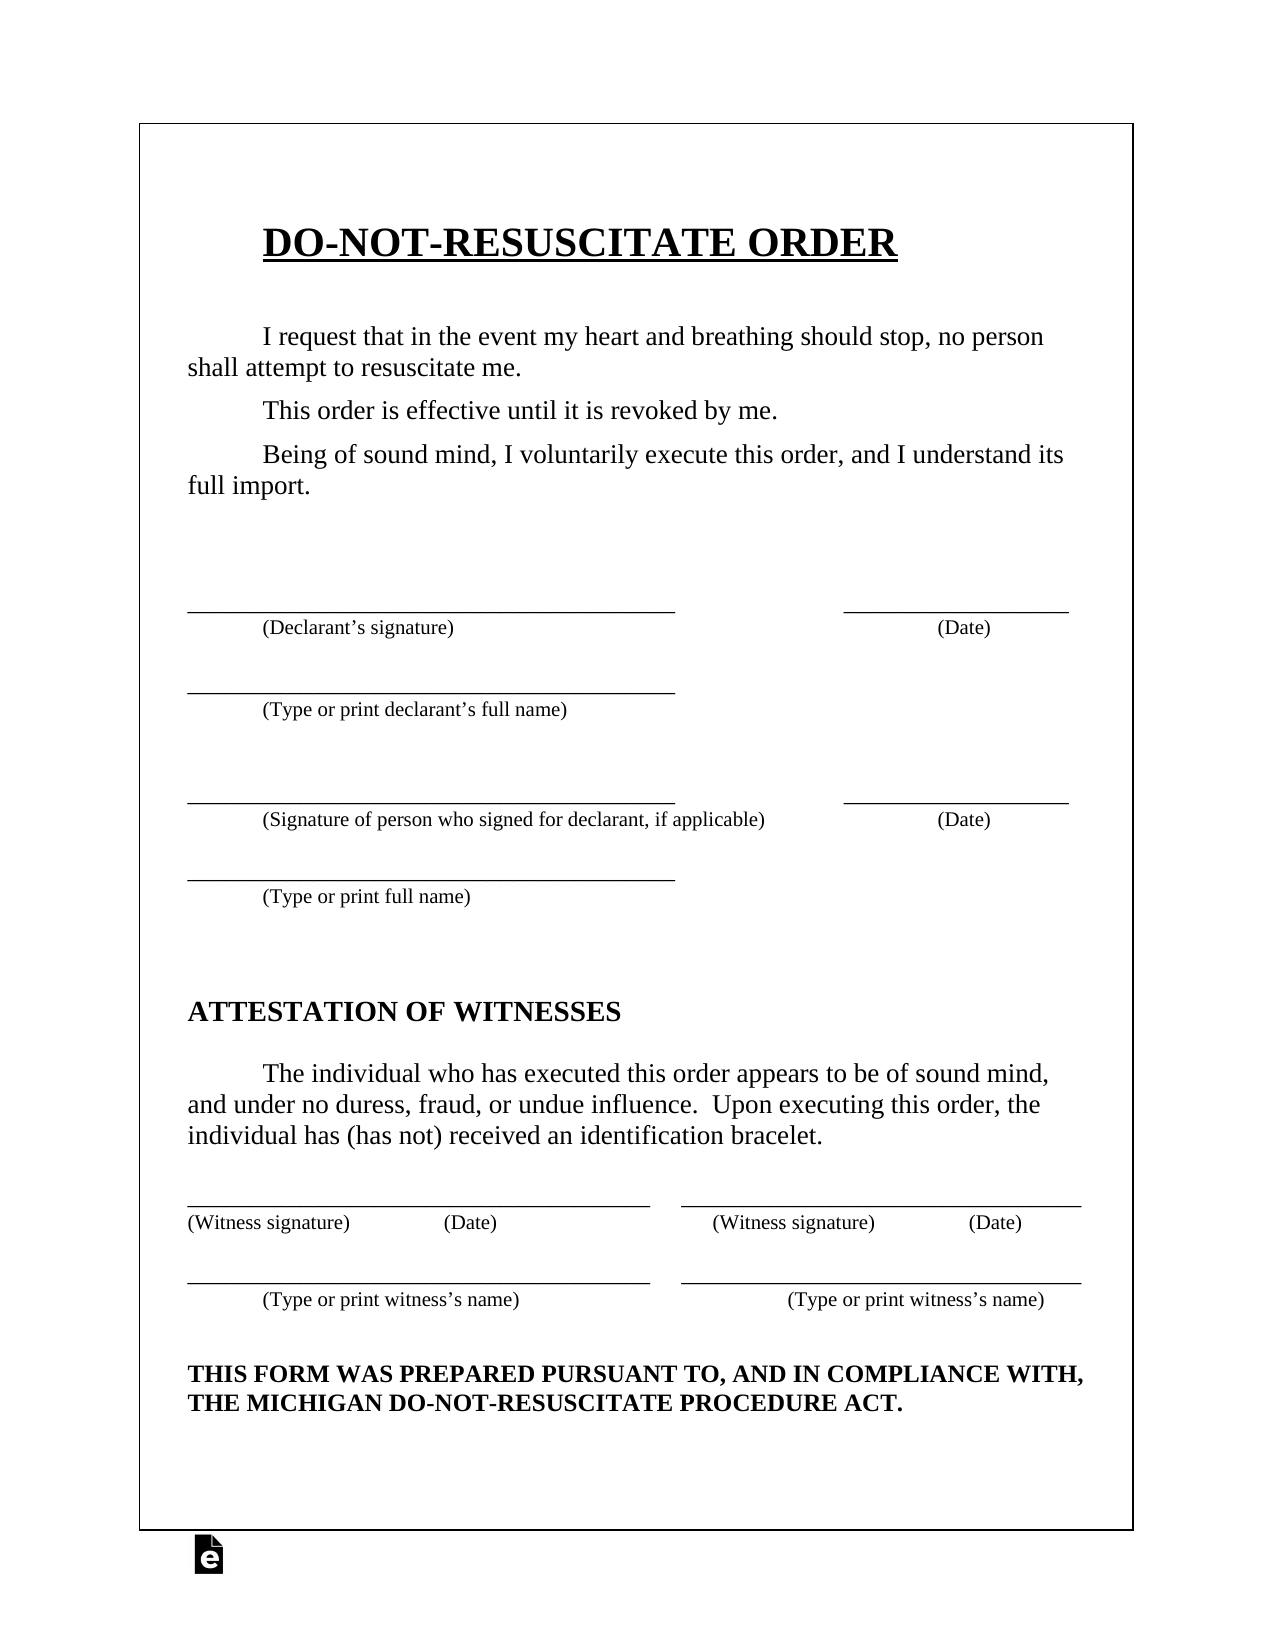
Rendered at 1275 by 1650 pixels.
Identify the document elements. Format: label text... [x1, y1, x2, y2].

text (Witness signature) (Date) (Witness signature) (Date) [187, 1210, 1087, 1234]
text _____________________________________ ________________________________ [187, 1181, 1087, 1210]
text The individual who has executed this order appears to be of sound mind, and under no duress, fraud, or undue influence. Upon executing this order, the individual has (has not) received an identification bracelet. [187, 1057, 1087, 1150]
text _______________________________________ __________________ [187, 587, 1087, 615]
text This order is effective until it is revoked by me. [187, 394, 1087, 426]
text (Signature of person who signed for declarant, if applicable) (Date) [187, 807, 1087, 831]
text _______________________________________ [187, 668, 1087, 697]
subtitle ATTESTATION OF WITNESSES [187, 994, 1087, 1028]
picture [187, 1533, 230, 1575]
text THIS FORM WAS PREPARED PURSUANT TO, AND IN COMPLIANCE WITH, THE MICHIGAN DO-NOT-RESUSCITATE PROCEDURE ACT. [187, 1359, 1087, 1417]
text Being of sound mind, I voluntarily execute this order, and I understand its full import. [187, 438, 1087, 500]
text (Type or print witness’s name) (Type or print witness’s name) [187, 1287, 1087, 1311]
text _____________________________________ ________________________________ [187, 1258, 1087, 1287]
text _______________________________________ [187, 855, 1087, 884]
text (Declarant’s signature) (Date) [187, 615, 1087, 639]
text (Type or print full name) [187, 884, 1087, 908]
text (Type or print declarant’s full name) [187, 697, 1087, 721]
text _______________________________________ __________________ [187, 778, 1087, 807]
text I request that in the event my heart and breathing should stop, no person shall attempt to resuscitate me. [187, 319, 1087, 382]
title DO-NOT-RESUSCITATE ORDER [187, 218, 1087, 266]
